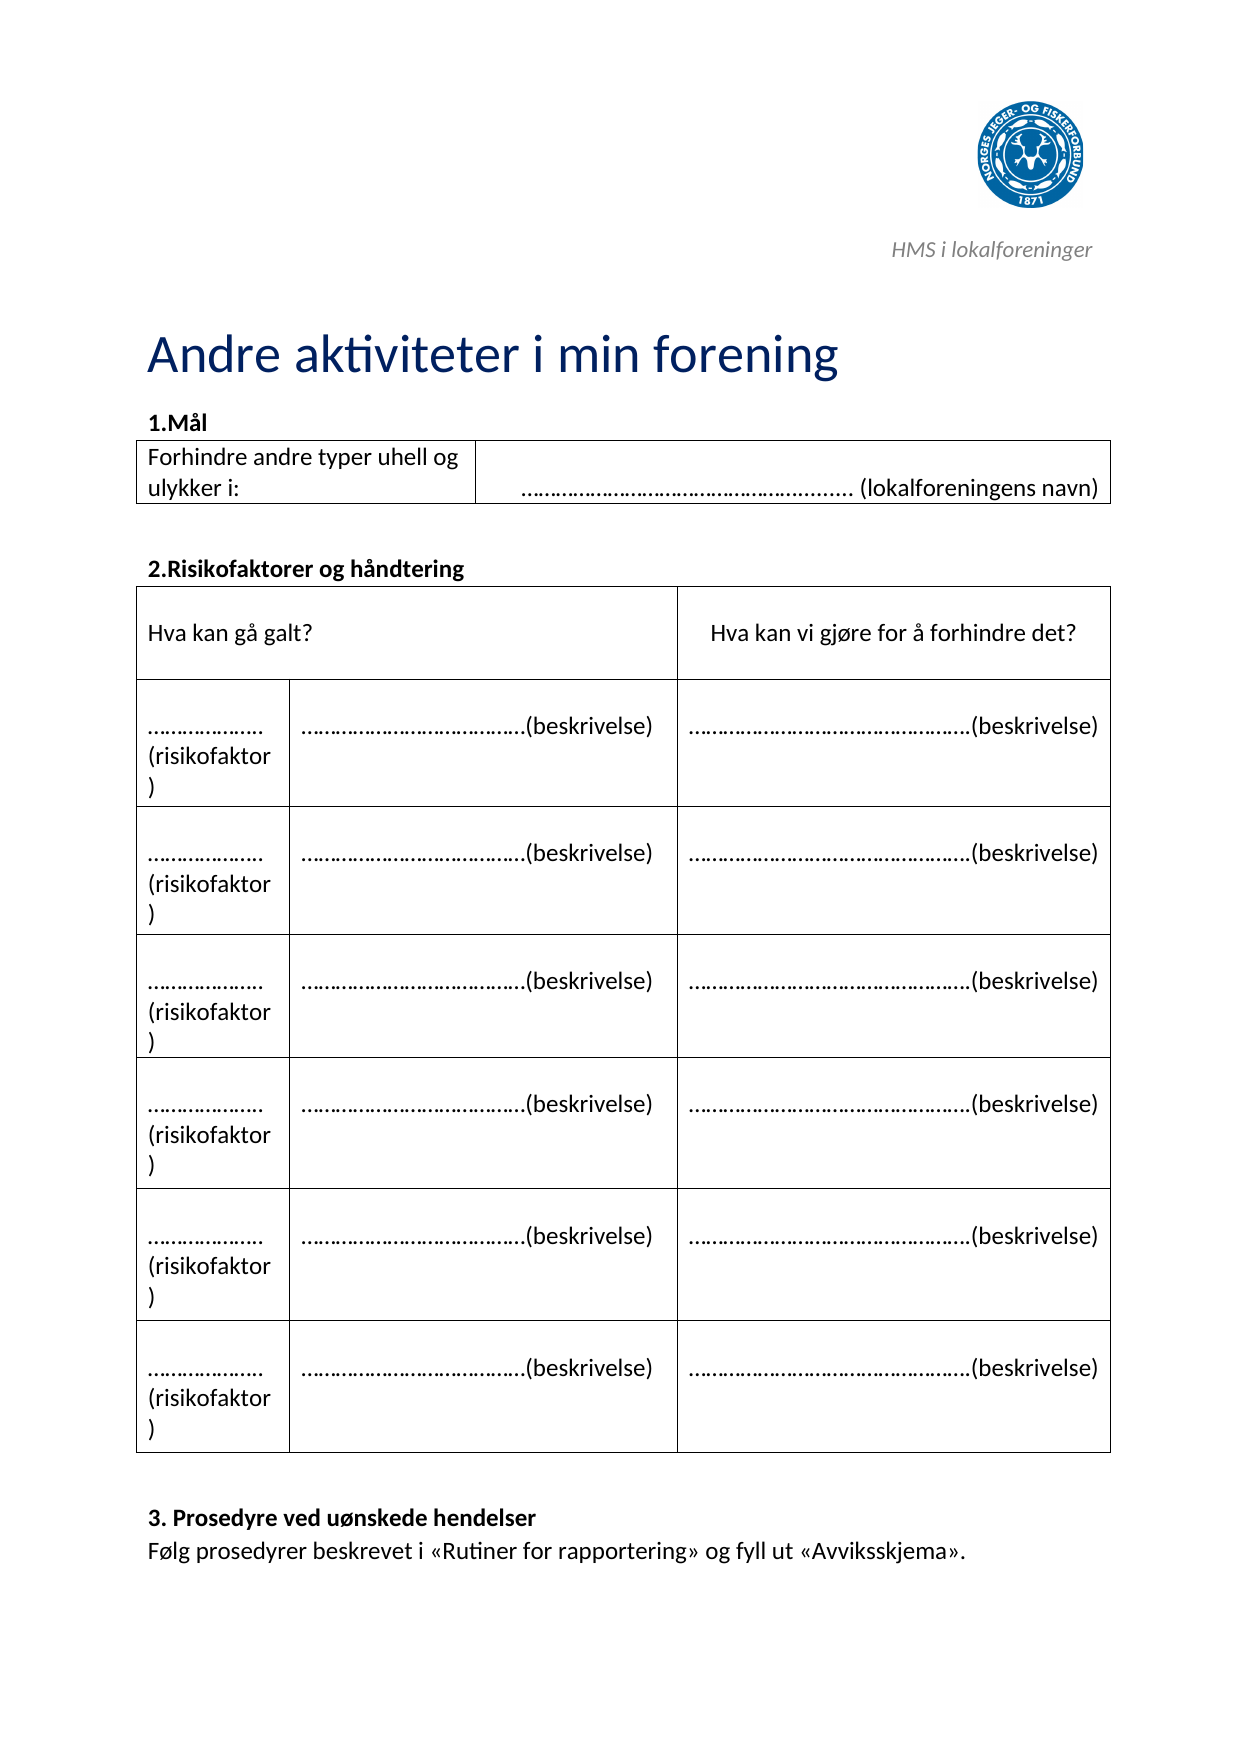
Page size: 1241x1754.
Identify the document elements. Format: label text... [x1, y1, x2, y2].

table_cell ……………….. (risikofaktor) [137, 1321, 289, 1452]
table_cell ……………….. (risikofaktor) [137, 680, 289, 806]
text Andre aktiviteter i min forening [148, 319, 1093, 386]
table_cell ………………………………………….(beskrivelse) [678, 807, 1110, 934]
text 2.Risikofaktorer og håndtering [148, 553, 1093, 583]
table_cell ………………………………………….(beskrivelse) [678, 680, 1110, 806]
table_header Forhindre andre typer uhell og ulykker i: [137, 441, 475, 502]
table_header Hva kan vi gjøre for å forhindre det? [678, 587, 1110, 678]
table_cell …………………………………(beskrivelse) [290, 1189, 677, 1320]
table_header …………………………………………......... (lokalforeningens navn) [476, 441, 1110, 502]
table_cell …………………………………(beskrivelse) [290, 935, 677, 1057]
text Følg prosedyrer beskrevet i «Rutiner for rapportering» og fyll ut «Avviksskjema». [148, 1536, 1093, 1566]
table_header Hva kan gå galt? [137, 587, 677, 678]
table_cell …………………………………(beskrivelse) [290, 680, 677, 806]
table_cell ……………….. (risikofaktor) [137, 935, 289, 1057]
table_cell …………………………………(beskrivelse) [290, 807, 677, 934]
table_cell ………………………………………….(beskrivelse) [678, 1058, 1110, 1188]
picture [977, 101, 1084, 208]
table_cell ………………………………………….(beskrivelse) [678, 1189, 1110, 1320]
text 1.Mål [148, 407, 1093, 438]
table_cell ………………………………………….(beskrivelse) [678, 935, 1110, 1057]
text 3. Prosedyre ved uønskede hendelser [148, 1503, 1093, 1533]
table_cell ……………….. (risikofaktor) [137, 1058, 289, 1188]
table_cell ………………………………………….(beskrivelse) [678, 1321, 1110, 1452]
table_cell ……………….. (risikofaktor) [137, 1189, 289, 1320]
table_cell …………………………………(beskrivelse) [290, 1058, 677, 1188]
table_cell ……………….. (risikofaktor) [137, 807, 289, 934]
table_cell …………………………………(beskrivelse) [290, 1321, 677, 1452]
